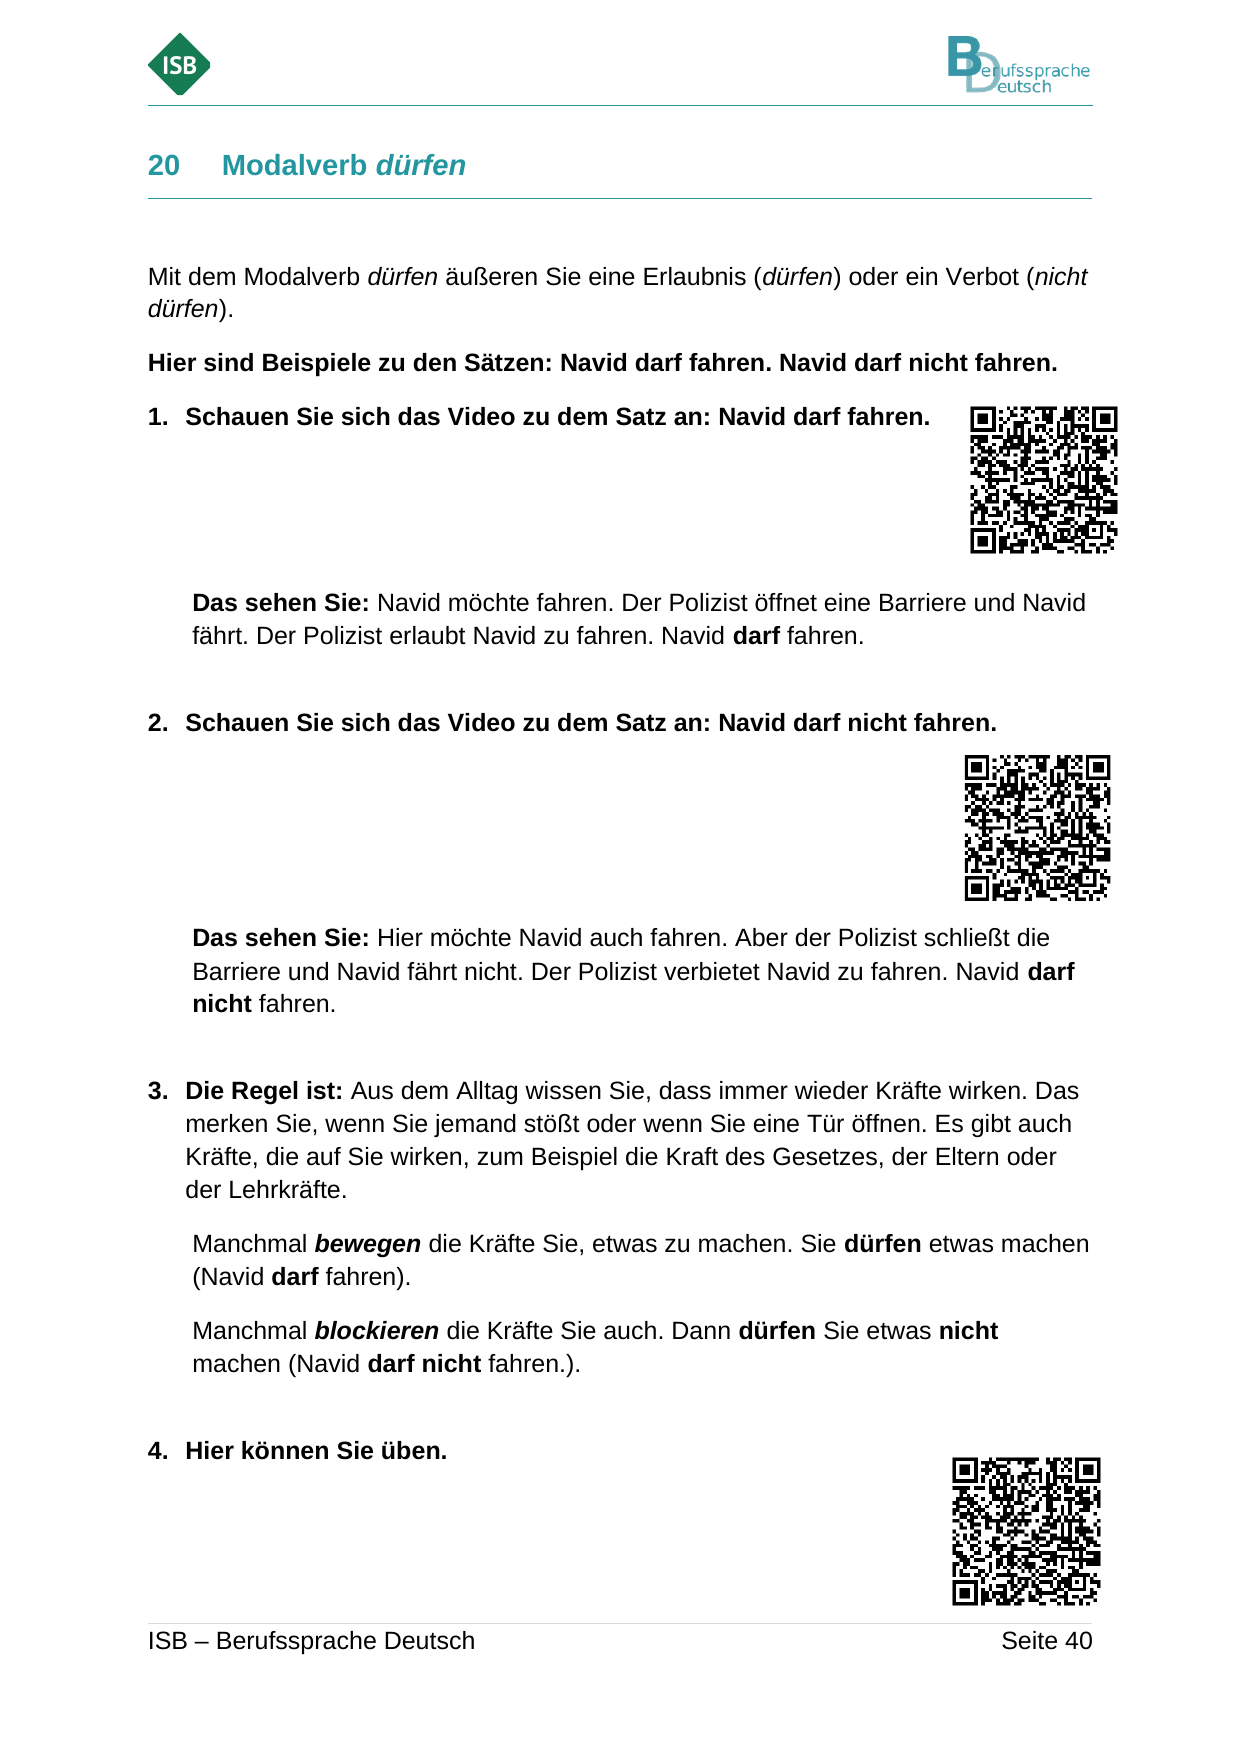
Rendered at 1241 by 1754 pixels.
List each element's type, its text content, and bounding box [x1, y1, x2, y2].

text Manchmal bewegen die Kräfte Sie, etwas zu machen. Sie dürfen etwas machen (Navid darf fahren). [192, 1229, 1092, 1291]
list Schauen Sie sich das Video zu dem Satz an: Navid darf fahren. [148, 402, 1092, 563]
list Hier können Sie üben. [148, 1436, 1092, 1465]
picture [967, 403, 1121, 557]
picture [949, 1454, 1104, 1609]
picture [948, 36, 1090, 93]
picture [147, 32, 211, 96]
text Das sehen Sie: Hier möchte Navid auch fahren. Aber der Polizist schließt die Barriere und Navid fährt nicht. Der Polizist verbietet Navid zu fahren. Navid darf nicht fahren. [192, 923, 1092, 1051]
list Schauen Sie sich das Video zu dem Satz an: Navid darf nicht fahren. [148, 708, 1092, 737]
text Hier sind Beispiele zu den Sätzen: Navid darf fahren. Navid darf nicht fahren. [148, 348, 1092, 377]
text Das sehen Sie: Navid möchte fahren. Der Polizist öffnet eine Barriere und Navid fährt. Der Polizist erlaubt Navid zu fahren. Navid darf fahren. [192, 588, 1092, 683]
text Manchmal blockieren die Kräfte Sie auch. Dann dürfen Sie etwas nicht machen (Navid darf nicht fahren.). [192, 1316, 1092, 1411]
subtitle Modalverb dürfen [148, 148, 1092, 198]
list Die Regel ist: Aus dem Alltag wissen Sie, dass immer wieder Kräfte wirken. Das merken Sie, wenn Sie jemand stößt oder wenn Sie eine Tür öffnen. Es gibt auch Kräfte, die auf Sie wirken, zum Beispiel die Kraft des Gesetzes, der Eltern oder der Lehrkräfte. [148, 1076, 1092, 1204]
picture [964, 755, 1111, 901]
text Mit dem Modalverb dürfen äußeren Sie eine Erlaubnis (dürfen) oder ein Verbot (nicht dürfen). [148, 261, 1092, 323]
